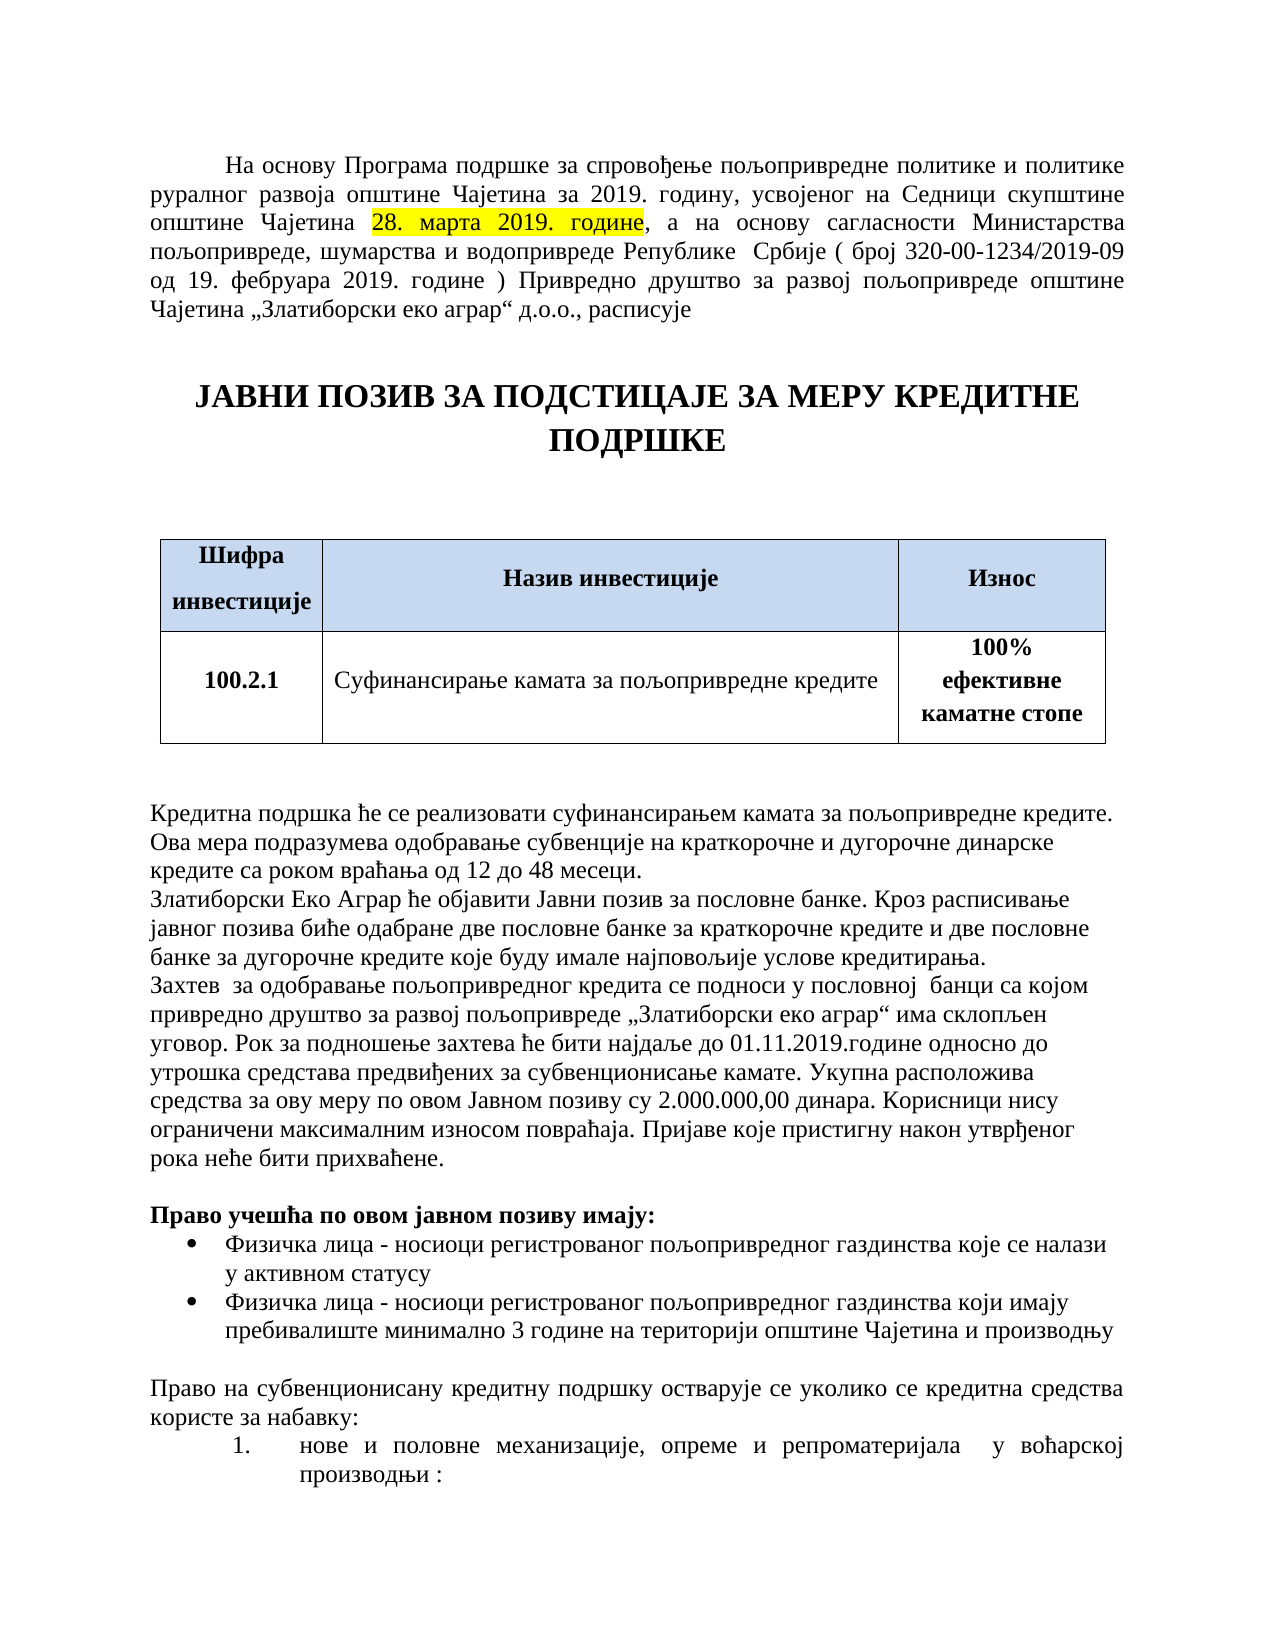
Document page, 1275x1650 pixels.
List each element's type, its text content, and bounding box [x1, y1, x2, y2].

table_cell Суфинансирање камата за пољопривредне кредите [323, 632, 898, 743]
list Физичка лица - носиоци регистрованог пољопривредног газдинства које се налази у активном статусу [187, 1229, 1125, 1287]
list 1. нове и половне механизације, опреме и репроматеријала у воћарској производњи : [232, 1430, 1125, 1488]
text На основу Програма подршке за спровођење пољопривредне политике и политике руралног развоја општине Чајетина за 2019. годину, усвојеног на Седници скупштине општине Чајетина 28. марта 2019. године, а на основу сагласности Министарства пољопривреде, шумарства и водопривреде Републике Србије ( број 320-00-1234/2019-09 од 19. фебруара 2019. године ) Привредно друштво за развој пољопривреде општине Чајетина „Златиборски еко аграр“ д.о.о., расписује [150, 150, 1125, 322]
text Златиборски Еко Аграр ће објавити Јавни позив за пословне банке. Кроз расписивање јавног позива биће одабране две пословне банке за краткорочне кредите и две пословне банке за дугорочне кредите које буду имале најповољије услове кредитирања. [150, 884, 1125, 970]
table_header Назив инвестиције [323, 540, 898, 631]
text ЈАВНИ ПОЗИВ ЗА ПОДСТИЦАЈЕ ЗА МЕРУ КРЕДИТНЕ ПОДРШКЕ [150, 376, 1125, 459]
table_header Шифра инвестиције [161, 540, 322, 631]
list Право на субвенционисану кредитну подршку остварује се уколико се кредитна средства користе за набавку: [150, 1373, 1125, 1430]
text Захтев за одобравање пољопривредног кредита се подноси у пословној банци са којом привредно друштво за развој пољопривреде „Златиборски еко аграр“ има склопљен уговор. Рок за подношење захтева ће бити најдаље до 01.11.2019.године односно до утрошка средстава предвиђених за субвенционисање камате. Укупна расположива средства за ову меру по овом Јавном позиву су 2.000.000,00 динара. Корисници нису ограничени максималним износом повраћаја. Пријаве које пристигну након утврђеног рока неће бити прихваћене. [150, 970, 1125, 1172]
text Кредитна подршка ће се реализовати суфинансирањем камата за пољопривредне кредите. [150, 798, 1125, 827]
table_header Износ [899, 540, 1105, 631]
text Ова мера подразумева одобравање субвенције на краткорочне и дугорочне динарске кредите са роком враћања од 12 до 48 месеци. [150, 827, 1125, 884]
text Право учешћа по овом јавном позиву имају: [150, 1200, 1125, 1229]
list Физичка лица - носиоци регистрованог пољопривредног газдинства који имају пребивалиште минимално 3 године на територији општине Чајетина и производњу [187, 1287, 1125, 1344]
table_cell 100.2.1 [161, 632, 322, 743]
table_cell 100% ефективне каматне стопе [899, 632, 1105, 743]
